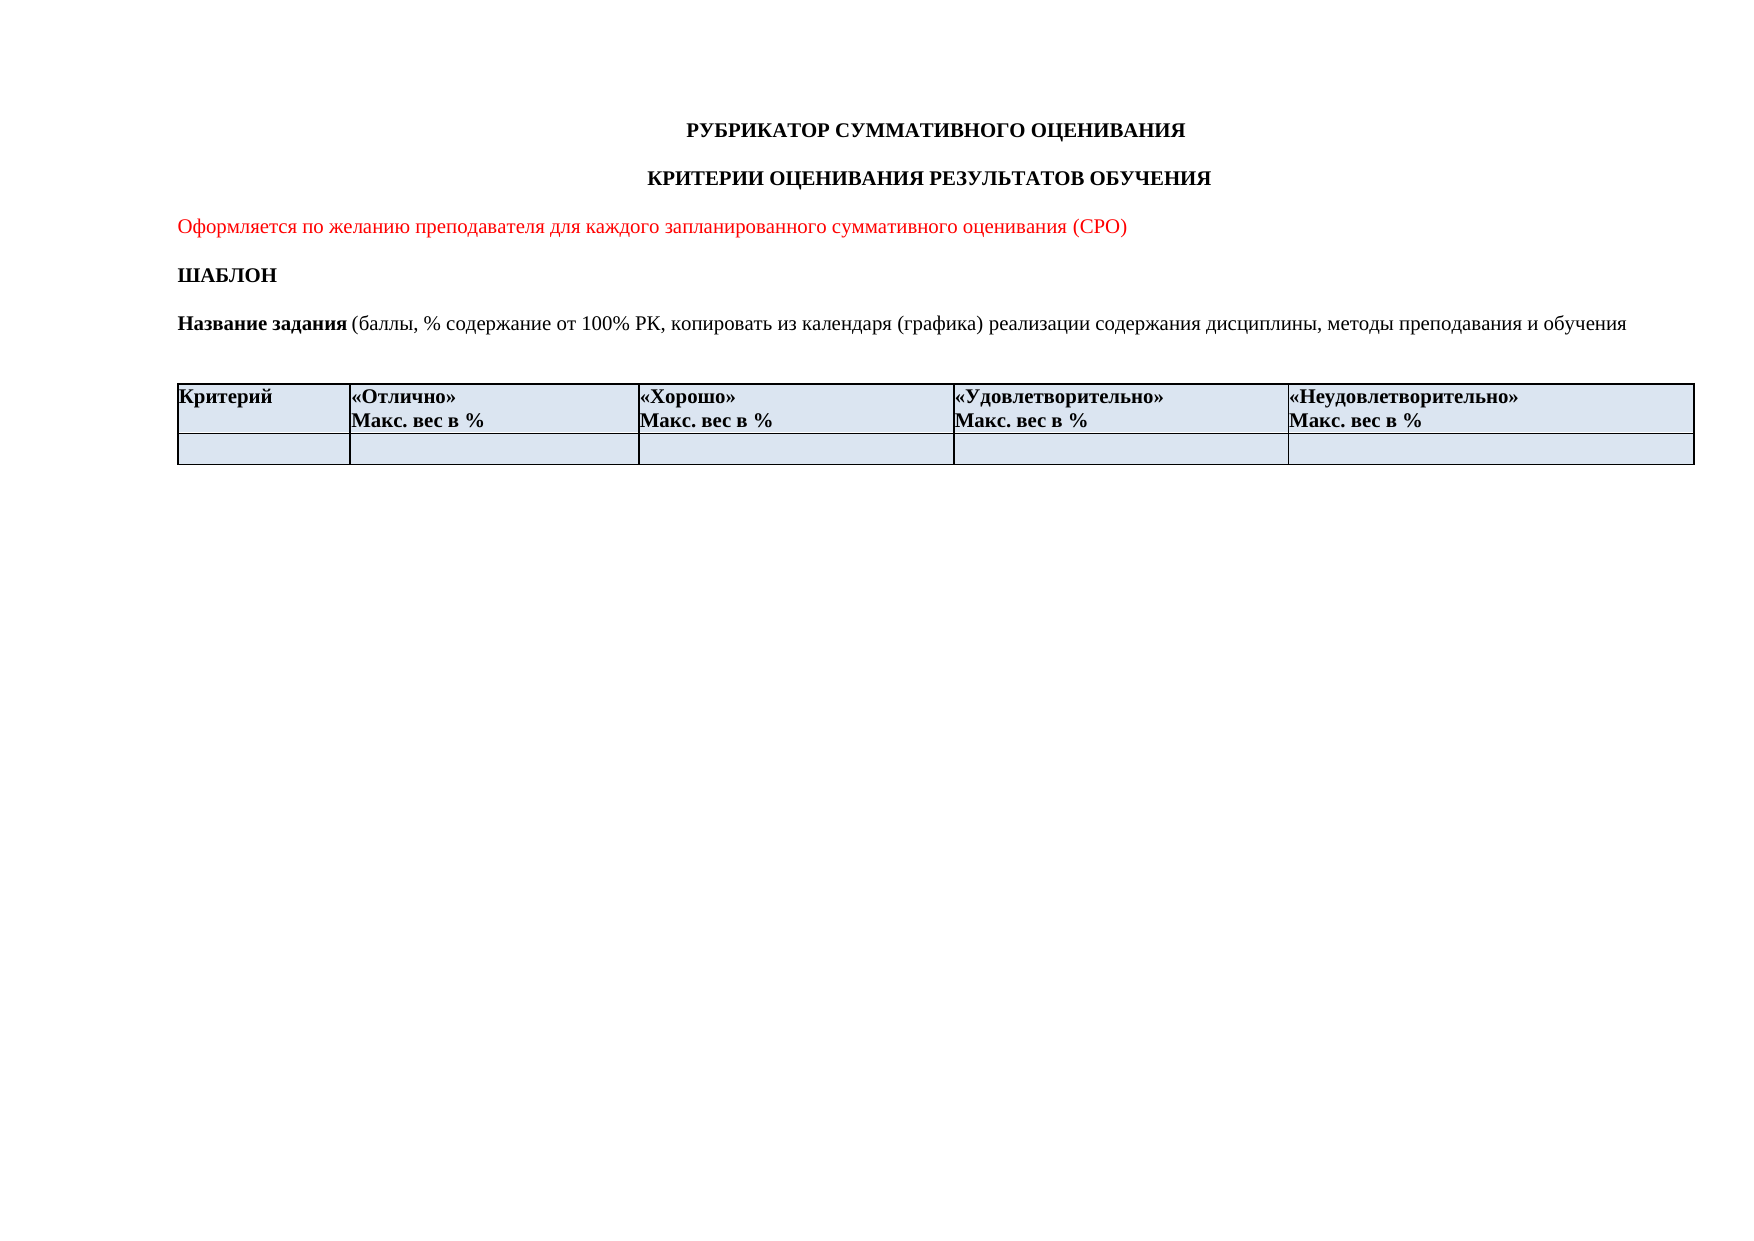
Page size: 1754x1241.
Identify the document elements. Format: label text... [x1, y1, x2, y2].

table_header «Хорошо» Макс. вес в % [640, 385, 953, 432]
text КРИТЕРИИ ОЦЕНИВАНИЯ РЕЗУЛЬТАТОВ ОБУЧЕНИЯ [177, 166, 1695, 190]
table_header «Неудовлетворительно» Макс. вес в % [1289, 385, 1693, 432]
text РУБРИКАТОР СУММАТИВНОГО ОЦЕНИВАНИЯ [177, 118, 1695, 142]
table_header «Удовлетворительно» Макс. вес в % [955, 385, 1288, 432]
table_cell [351, 434, 638, 464]
table_cell [179, 434, 349, 464]
table_cell [640, 434, 953, 464]
table_header Критерий [179, 385, 349, 432]
table_header «Отлично» Макс. вес в % [351, 385, 638, 432]
text Оформляется по желанию преподавателя для каждого запланированного суммативного оценивания (СРО) [177, 214, 1695, 238]
table_cell [955, 434, 1288, 464]
text ШАБЛОН [177, 262, 1695, 287]
text Название задания (баллы, % содержание от 100% РК, копировать из календаря (графика) реализации содержания дисциплины, методы преподавания и обучения [177, 311, 1695, 335]
table_cell [1289, 434, 1693, 464]
